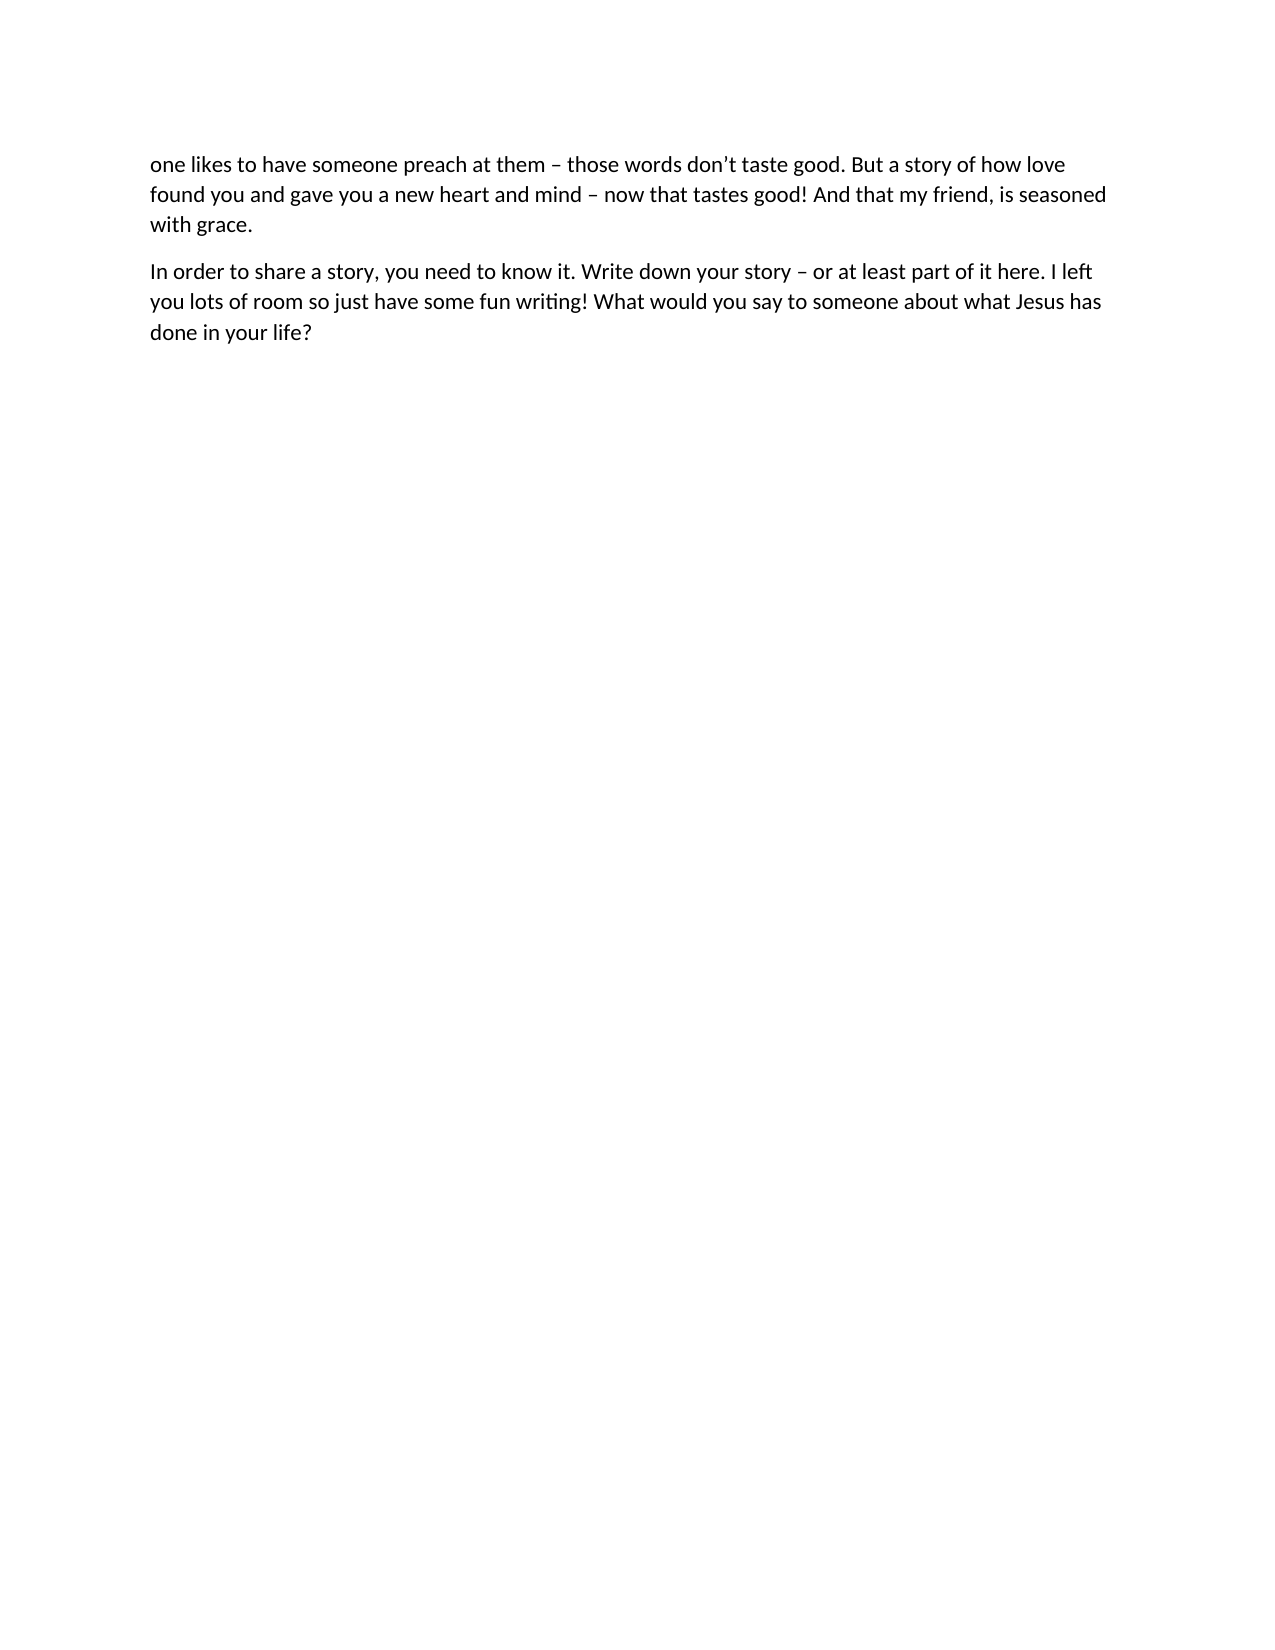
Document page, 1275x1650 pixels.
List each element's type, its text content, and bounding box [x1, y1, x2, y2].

text In order to share a story, you need to know it. Write down your story – or at least part of it here. I left you lots of room so just have some fun writing! What would you say to someone about what Jesus has done in your life? [150, 257, 1125, 346]
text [150, 150, 1125, 238]
